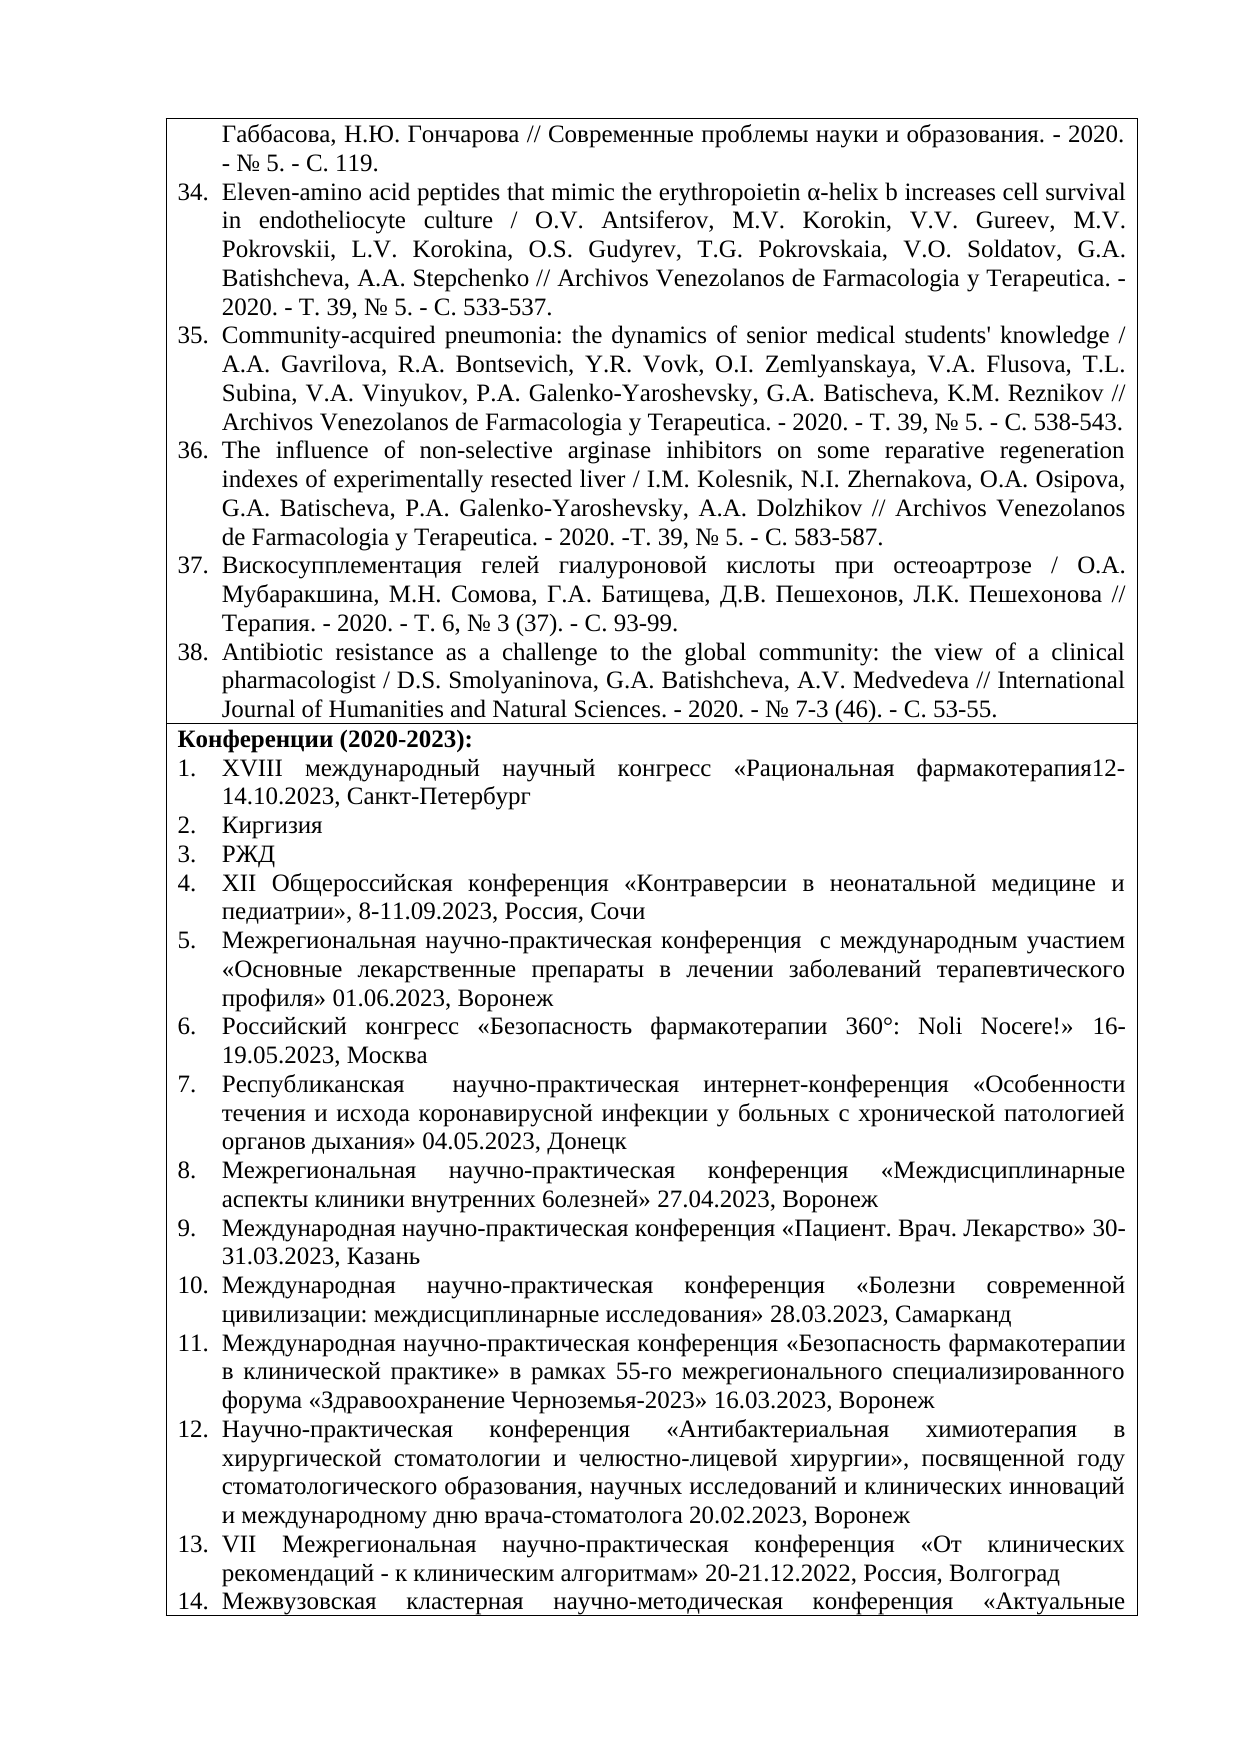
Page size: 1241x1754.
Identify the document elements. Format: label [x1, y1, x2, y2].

table_cell [167, 724, 1137, 1615]
table_cell [167, 119, 1137, 723]
